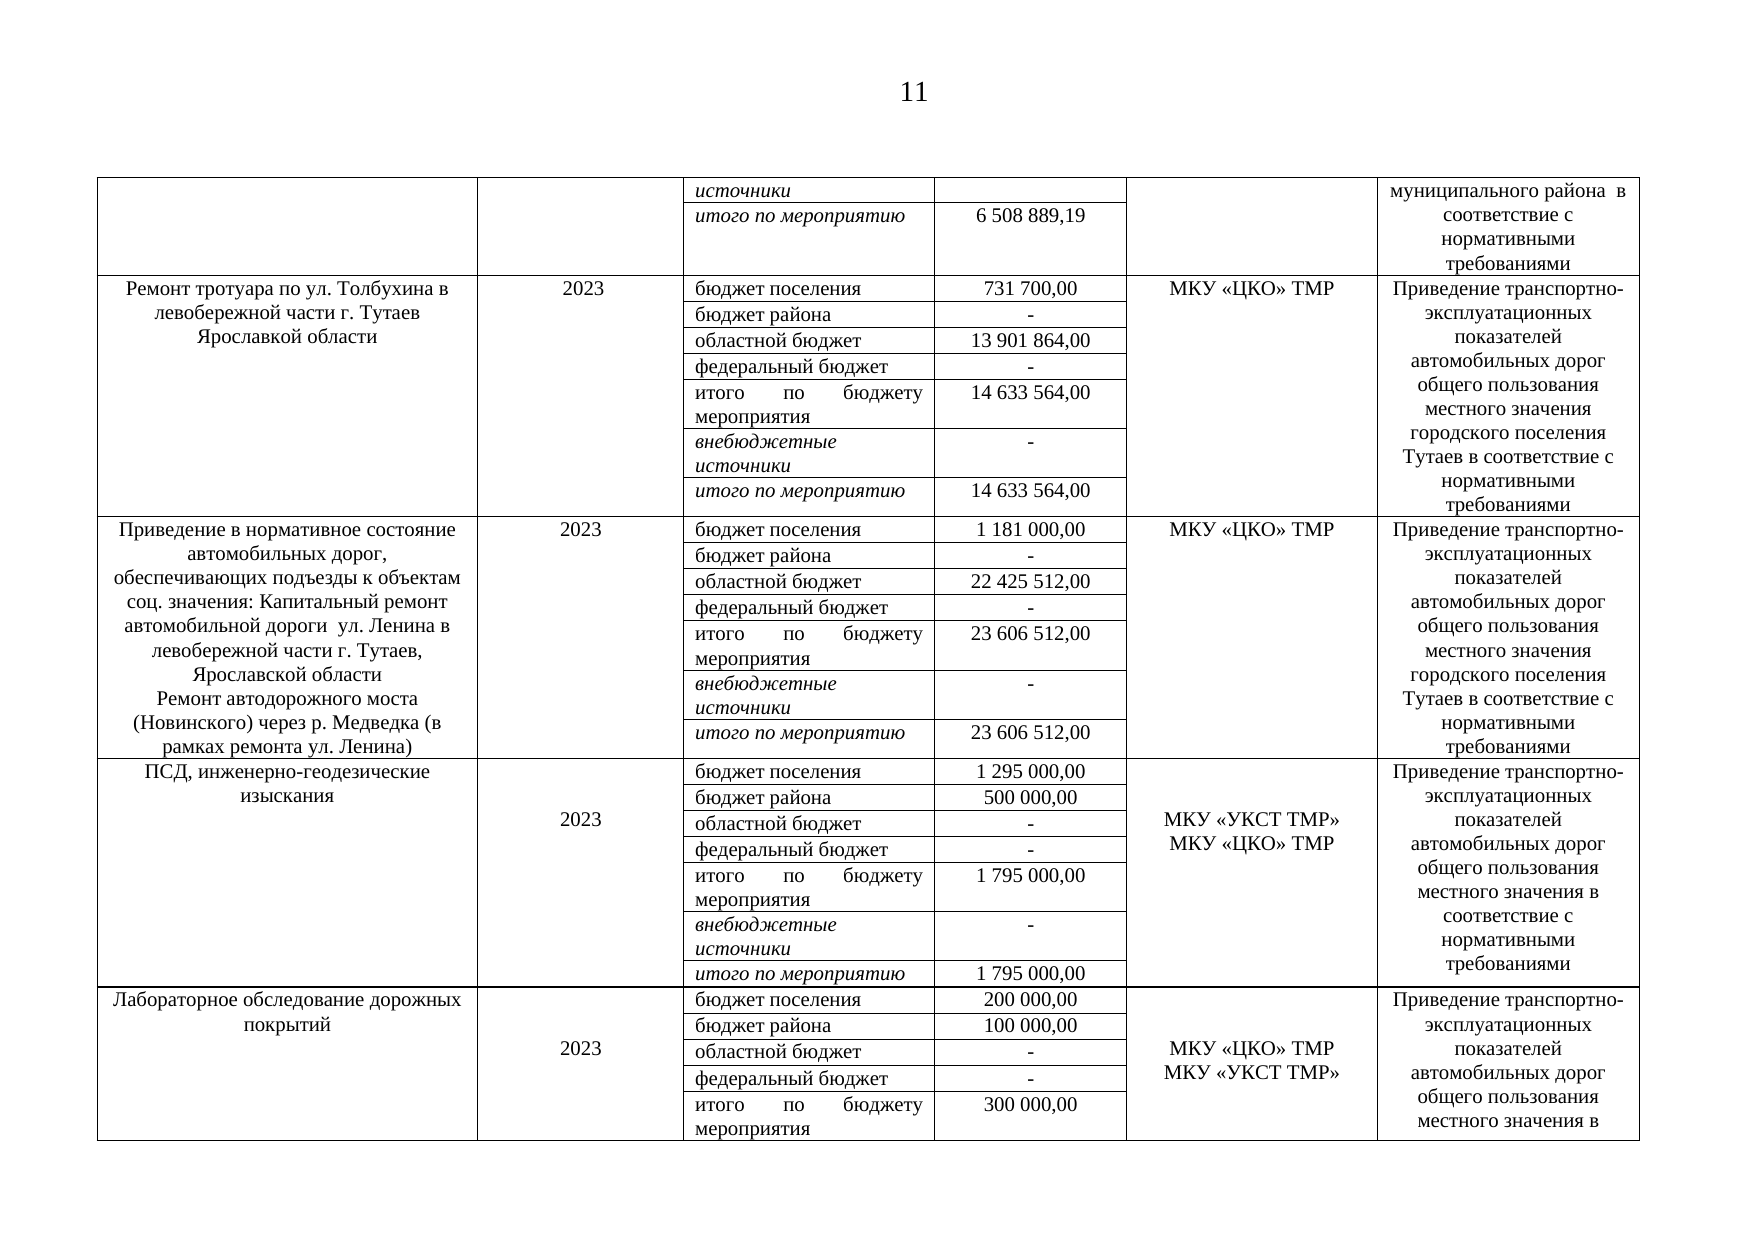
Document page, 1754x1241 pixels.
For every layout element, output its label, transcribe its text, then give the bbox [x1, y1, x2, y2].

table_cell - [935, 302, 1126, 327]
table_cell областной бюджет [684, 328, 934, 353]
table_cell 14 633 564,00 [935, 380, 1126, 428]
table_cell - [935, 354, 1126, 379]
table_cell бюджет поселения [684, 988, 934, 1012]
table_cell 2023 [478, 988, 683, 1140]
table_cell федеральный бюджет [684, 354, 934, 379]
table_cell - [935, 1066, 1126, 1091]
table_cell 1 181 000,00 [935, 517, 1126, 542]
table_cell 1 295 000,00 [935, 759, 1126, 784]
table_cell областной бюджет [684, 811, 934, 836]
table_cell - [935, 837, 1126, 862]
table_cell федеральный бюджет [684, 595, 934, 620]
table_cell бюджет района [684, 785, 934, 810]
table_cell 13 901 864,00 [935, 328, 1126, 353]
table_cell 23 606 512,00 [935, 621, 1126, 669]
table_cell 1 795 000,00 [935, 961, 1126, 986]
table_cell итого по бюджету мероприятия [684, 621, 934, 669]
table_cell Приведение транспортно-эксплуатационных показателей автомобильных дорог общего пользования местного значения городского поселения Тутаев в соответствие с нормативными требованиями [1378, 276, 1639, 516]
table_cell бюджет поселения [684, 517, 934, 542]
table_cell - [935, 671, 1126, 719]
table_cell ПСД, инженерно-геодезические изыскания [98, 759, 477, 986]
table_cell внебюджетные источники [684, 429, 934, 477]
table_cell итого по бюджету мероприятия [684, 380, 934, 428]
table_cell 22 425 512,00 [935, 569, 1126, 594]
table_cell 731 700,00 [935, 276, 1126, 301]
table_cell внебюджетные источники [684, 912, 934, 960]
table_cell 100 000,00 [935, 1014, 1126, 1038]
table_cell 200 000,00 [935, 988, 1126, 1012]
table_cell 2023 [478, 517, 683, 758]
table_cell МКУ «ЦКО» ТМР МКУ «УКСТ ТМР» [1127, 988, 1377, 1140]
table_cell итого по мероприятию [684, 961, 934, 986]
table_cell бюджет района [684, 543, 934, 568]
table_cell Лабораторное обследование дорожных покрытий [98, 988, 477, 1140]
table_cell внебюджетные источники [684, 671, 934, 719]
table_cell - [935, 1040, 1126, 1064]
table_cell Ремонт тротуара по ул. Толбухина в левобережной части г. Тутаев Ярославкой области [98, 276, 477, 516]
table_cell областной бюджет [684, 569, 934, 594]
table_cell Приведение транспортно-эксплуатационных показателей автомобильных дорог общего пользования местного значения городского поселения Тутаев в соответствие с нормативными требованиями [1378, 517, 1639, 758]
table_cell итого по бюджету мероприятия [684, 1092, 934, 1140]
table_cell 300 000,00 [935, 1092, 1126, 1140]
table_cell итого по мероприятию [684, 203, 934, 274]
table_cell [1378, 988, 1639, 1140]
table_cell бюджет поселения [684, 276, 934, 301]
table_cell Приведение в нормативное состояние автомобильных дорог, обеспечивающих подъезды к объектам соц. значения: Капитальный ремонт автомобильной дороги ул. Ленина в левобережной части г. Тутаев, Ярославской области Ремонт автодорожного моста (Новинского) через р. Медведка (в рамках ремонта ул. Ленина) [98, 517, 477, 758]
table_cell - [935, 178, 1126, 202]
table_cell 14 633 564,00 [935, 478, 1126, 516]
table_cell - [935, 912, 1126, 960]
table_cell итого по мероприятию [684, 720, 934, 758]
table_cell МКУ «УКСТ ТМР» МКУ «ЦКО» ТМР [1127, 759, 1377, 986]
table_cell МКУ «ЦКО» ТМР [1127, 517, 1377, 758]
table_cell МКУ «ЦКО» ТМР [1127, 276, 1377, 516]
table_cell 1 795 000,00 [935, 863, 1126, 911]
table_cell 6 508 889,19 [935, 203, 1126, 274]
table_cell - [935, 543, 1126, 568]
table_cell - [935, 595, 1126, 620]
table_cell 500 000,00 [935, 785, 1126, 810]
table_cell - [935, 811, 1126, 836]
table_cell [684, 178, 934, 202]
table_cell 2023 [478, 276, 683, 516]
table_cell 23 606 512,00 [935, 720, 1126, 758]
table_cell федеральный бюджет [684, 1066, 934, 1091]
table_cell бюджет района [684, 302, 934, 327]
table_cell итого по бюджету мероприятия [684, 863, 934, 911]
table_cell федеральный бюджет [684, 837, 934, 862]
table_cell - [935, 429, 1126, 477]
table_cell 2023 [478, 759, 683, 986]
table_cell бюджет поселения [684, 759, 934, 784]
table_cell бюджет района [684, 1014, 934, 1038]
table_cell областной бюджет [684, 1040, 934, 1064]
table_cell итого по мероприятию [684, 478, 934, 516]
